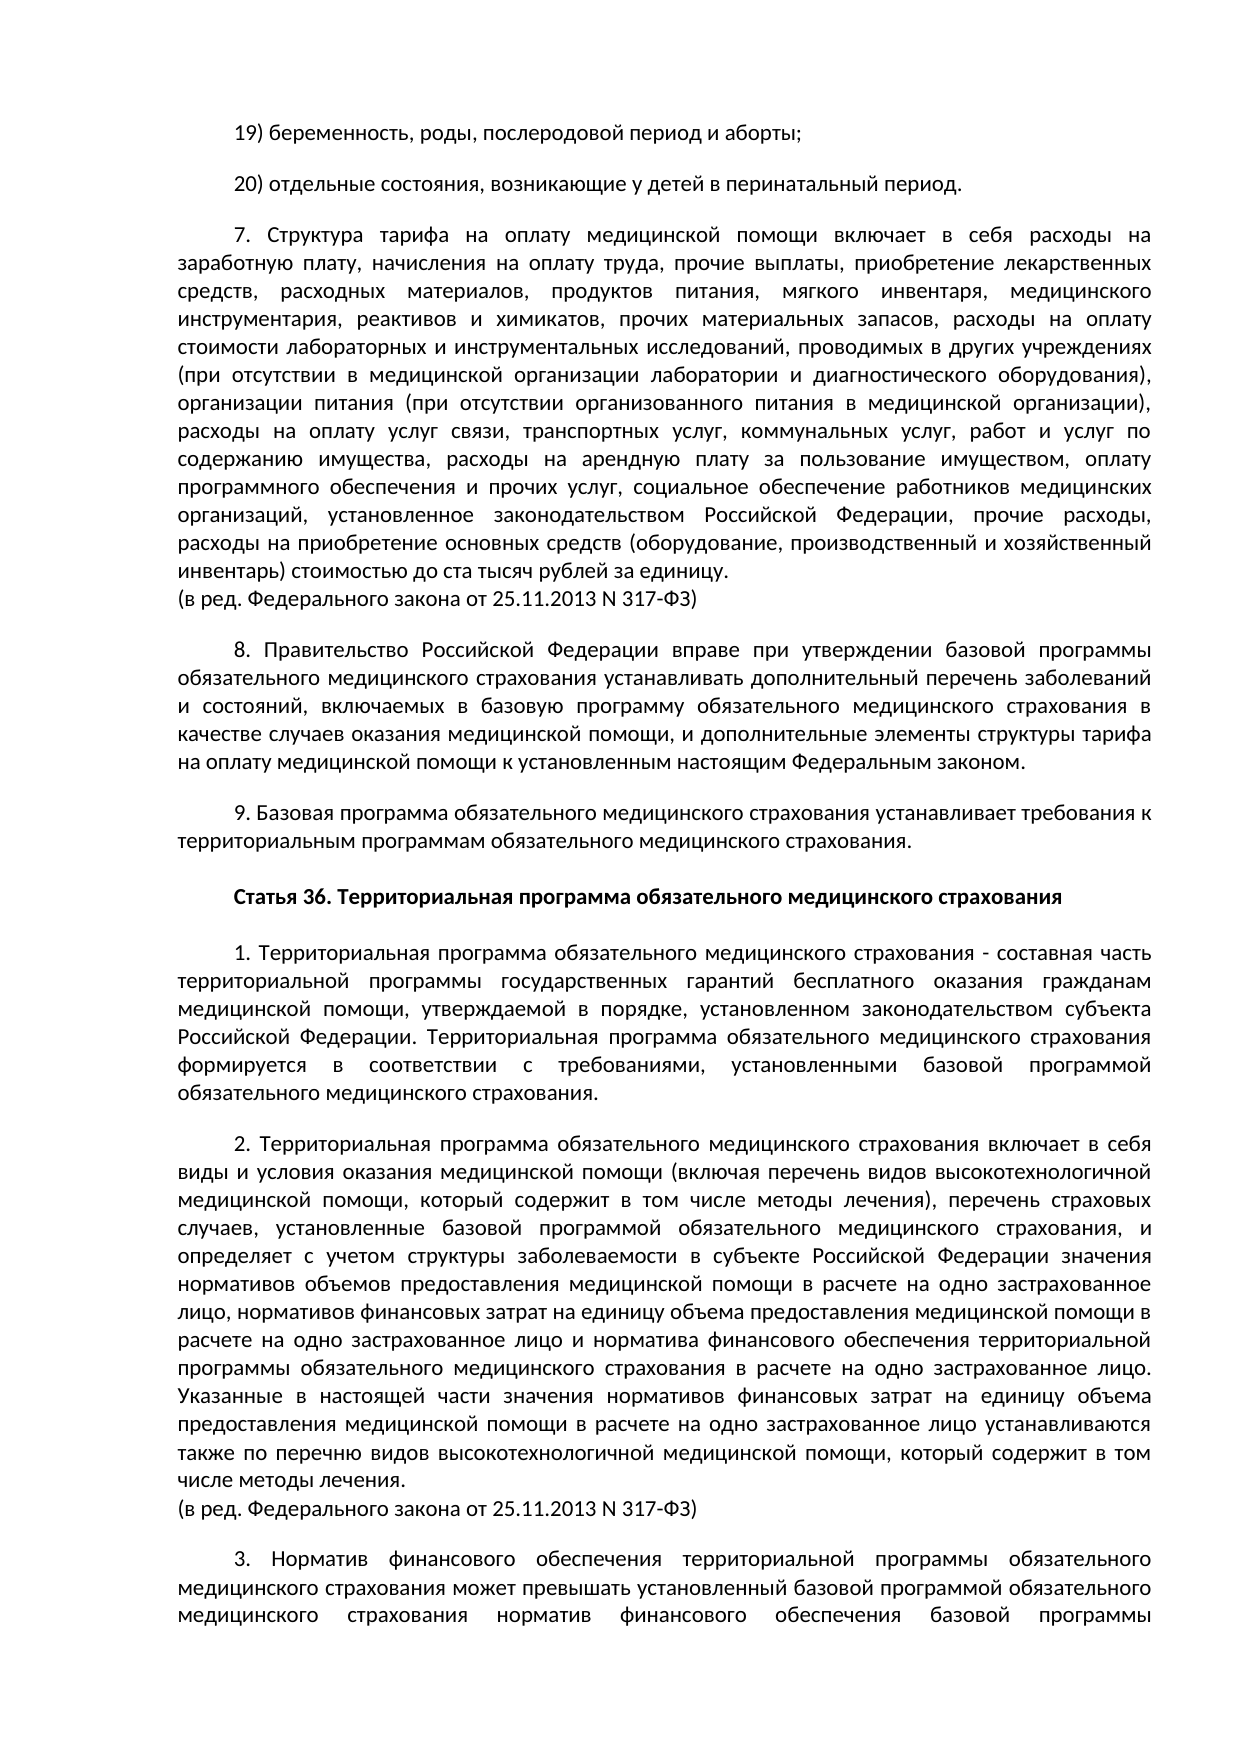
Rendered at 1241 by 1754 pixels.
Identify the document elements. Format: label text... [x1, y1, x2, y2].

title Статья 36. Территориальная программа обязательного медицинского страхования [177, 882, 1152, 910]
text 20) отдельные состояния, возникающие у детей в перинатальный период. [177, 169, 1152, 197]
text 7. Структура тарифа на оплату медицинской помощи включает в себя расходы на заработную плату, начисления на оплату труда, прочие выплаты, приобретение лекарственных средств, расходных материалов, продуктов питания, мягкого инвентаря, медицинского инструментария, реактивов и химикатов, прочих материальных запасов, расходы на оплату стоимости лабораторных и инструментальных исследований, проводимых в других учреждениях (при отсутствии в медицинской организации лаборатории и диагностического оборудования), организации питания (при отсутствии организованного питания в медицинской организации), расходы на оплату услуг связи, транспортных услуг, коммунальных услуг, работ и услуг по содержанию имущества, расходы на арендную плату за пользование имуществом, оплату программного обеспечения и прочих услуг, социальное обеспечение работников медицинских организаций, установленное законодательством Российской Федерации, прочие расходы, расходы на приобретение основных средств (оборудование, производственный и хозяйственный инвентарь) стоимостью до ста тысяч рублей за единицу. [177, 220, 1152, 584]
text 9. Базовая программа обязательного медицинского страхования устанавливает требования к территориальным программам обязательного медицинского страхования. [177, 798, 1152, 854]
text (в ред. Федерального закона от 25.11.2013 N 317-ФЗ) [177, 584, 1152, 612]
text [177, 1544, 1152, 1629]
text (в ред. Федерального закона от 25.11.2013 N 317-ФЗ) [177, 1494, 1152, 1522]
text 8. Правительство Российской Федерации вправе при утверждении базовой программы обязательного медицинского страхования устанавливать дополнительный перечень заболеваний и состояний, включаемых в базовую программу обязательного медицинского страхования в качестве случаев оказания медицинской помощи, и дополнительные элементы структуры тарифа на оплату медицинской помощи к установленным настоящим Федеральным законом. [177, 635, 1152, 775]
text 1. Территориальная программа обязательного медицинского страхования - составная часть территориальной программы государственных гарантий бесплатного оказания гражданам медицинской помощи, утверждаемой в порядке, установленном законодательством субъекта Российской Федерации. Территориальная программа обязательного медицинского страхования формируется в соответствии с требованиями, установленными базовой программой обязательного медицинского страхования. [177, 938, 1152, 1106]
text 19) беременность, роды, послеродовой период и аборты; [177, 118, 1152, 146]
text 2. Территориальная программа обязательного медицинского страхования включает в себя виды и условия оказания медицинской помощи (включая перечень видов высокотехнологичной медицинской помощи, который содержит в том числе методы лечения), перечень страховых случаев, установленные базовой программой обязательного медицинского страхования, и определяет с учетом структуры заболеваемости в субъекте Российской Федерации значения нормативов объемов предоставления медицинской помощи в расчете на одно застрахованное лицо, нормативов финансовых затрат на единицу объема предоставления медицинской помощи в расчете на одно застрахованное лицо и норматива финансового обеспечения территориальной программы обязательного медицинского страхования в расчете на одно застрахованное лицо. Указанные в настоящей части значения нормативов финансовых затрат на единицу объема предоставления медицинской помощи в расчете на одно застрахованное лицо устанавливаются также по перечню видов высокотехнологичной медицинской помощи, который содержит в том числе методы лечения. [177, 1129, 1152, 1494]
